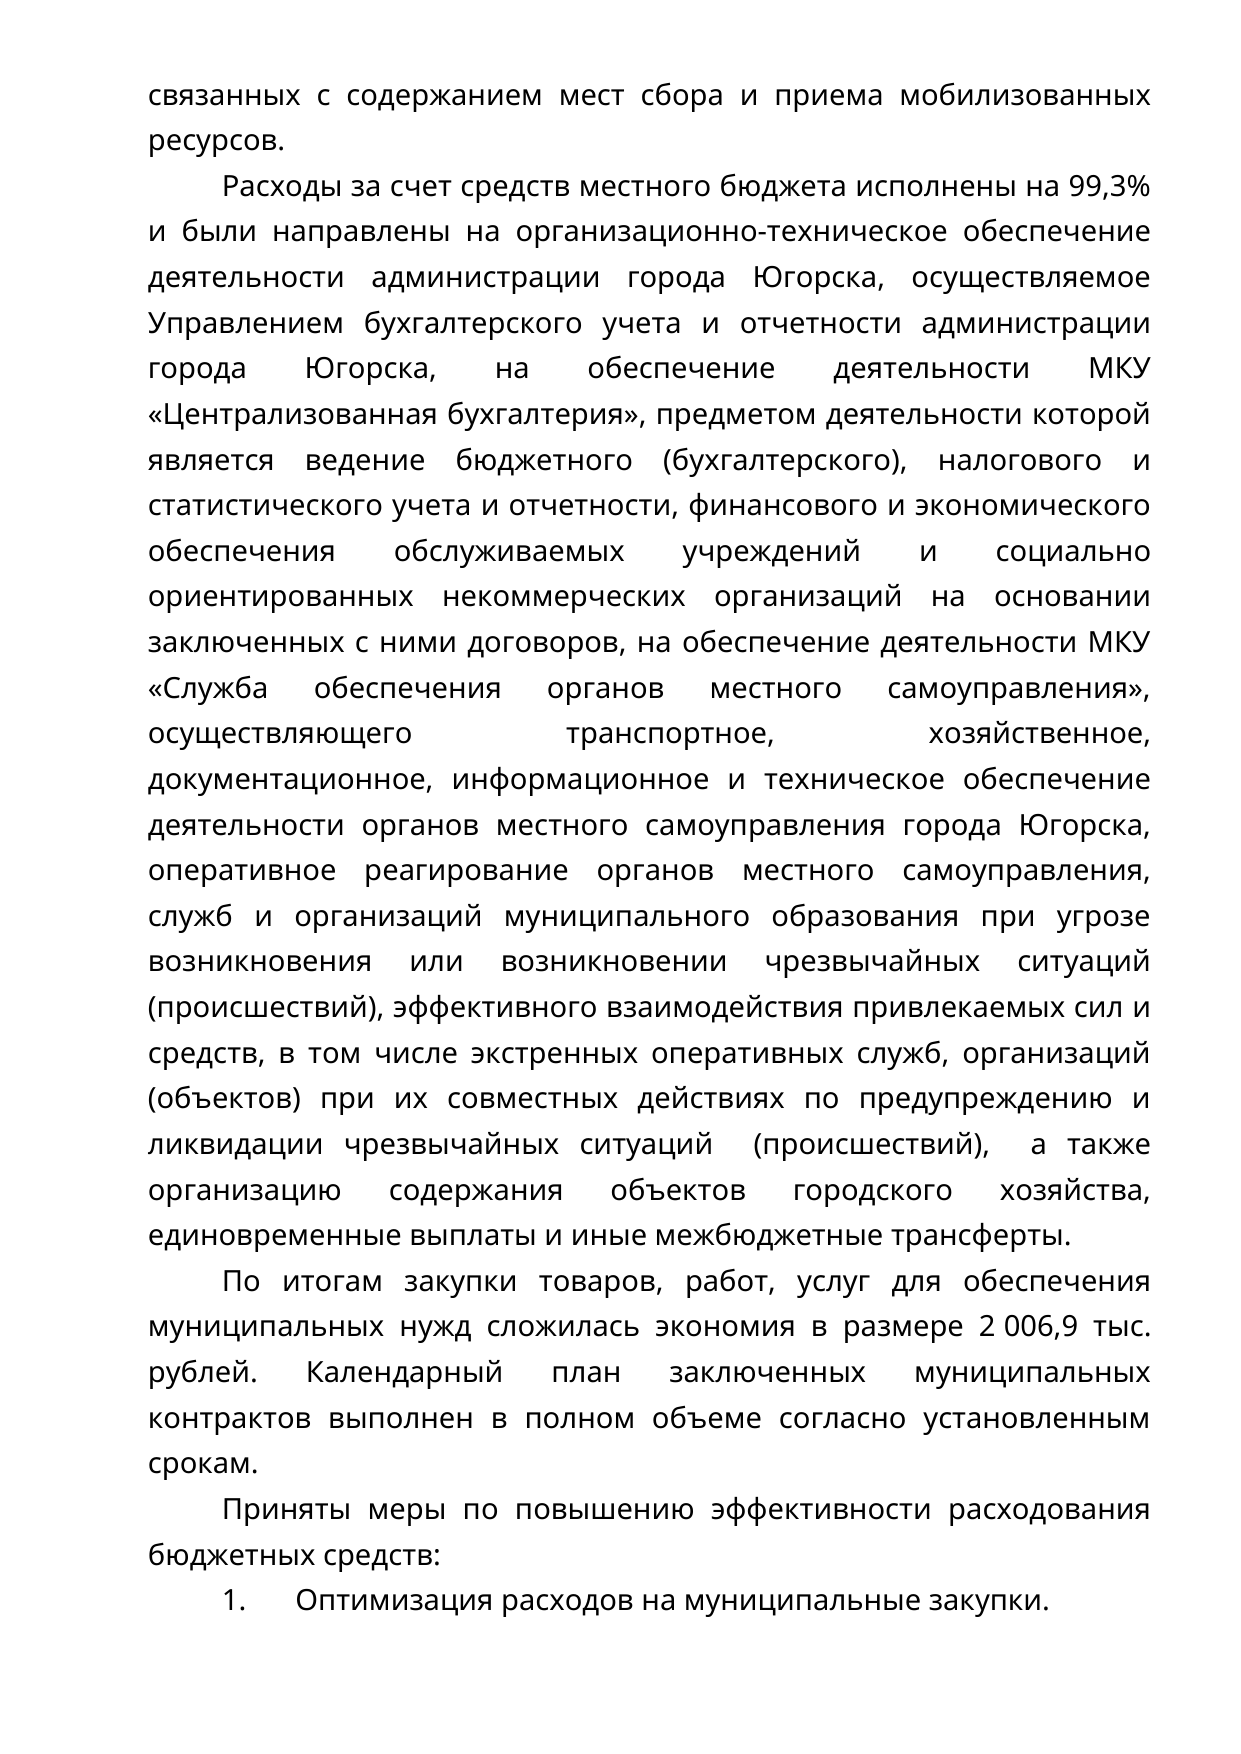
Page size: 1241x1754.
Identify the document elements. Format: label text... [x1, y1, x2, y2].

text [148, 74, 1152, 159]
text 1. Оптимизация расходов на муниципальные закупки. [148, 1579, 1152, 1619]
text Расходы за счет средств местного бюджета исполнены на 99,3% и были направлены на организационно-техническое обеспечение деятельности администрации города Югорска, осуществляемое Управлением бухгалтерского учета и отчетности администрации города Югорска, на обеспечение деятельности МКУ «Централизованная бухгалтерия», предметом деятельности которой является ведение бюджетного (бухгалтерского), налогового и статистического учета и отчетности, финансового и экономического обеспечения обслуживаемых учреждений и социально ориентированных некоммерческих организаций на основании заключенных с ними договоров, на обеспечение деятельности МКУ «Служба обеспечения органов местного самоуправления», осуществляющего транспортное, хозяйственное, документационное, информационное и техническое обеспечение деятельности органов местного самоуправления города Югорска, оперативное реагирование органов местного самоуправления, служб и организаций муниципального образования при угрозе возникновения или возникновении чрезвычайных ситуаций (происшествий), эффективного взаимодействия привлекаемых сил и средств, в том числе экстренных оперативных служб, организаций (объектов) при их совместных действиях по предупреждению и ликвидации чрезвычайных ситуаций (происшествий), а также организацию содержания объектов городского хозяйства, единовременные выплаты и иные межбюджетные трансферты. [148, 165, 1152, 1254]
text По итогам закупки товаров, работ, услуг для обеспечения муниципальных нужд сложилась экономия в размере 2 006,9 тыс. рублей. Календарный план заключенных муниципальных контрактов выполнен в полном объеме согласно установленным срокам. [148, 1260, 1152, 1482]
text Приняты меры по повышению эффективности расходования бюджетных средств: [148, 1488, 1152, 1573]
